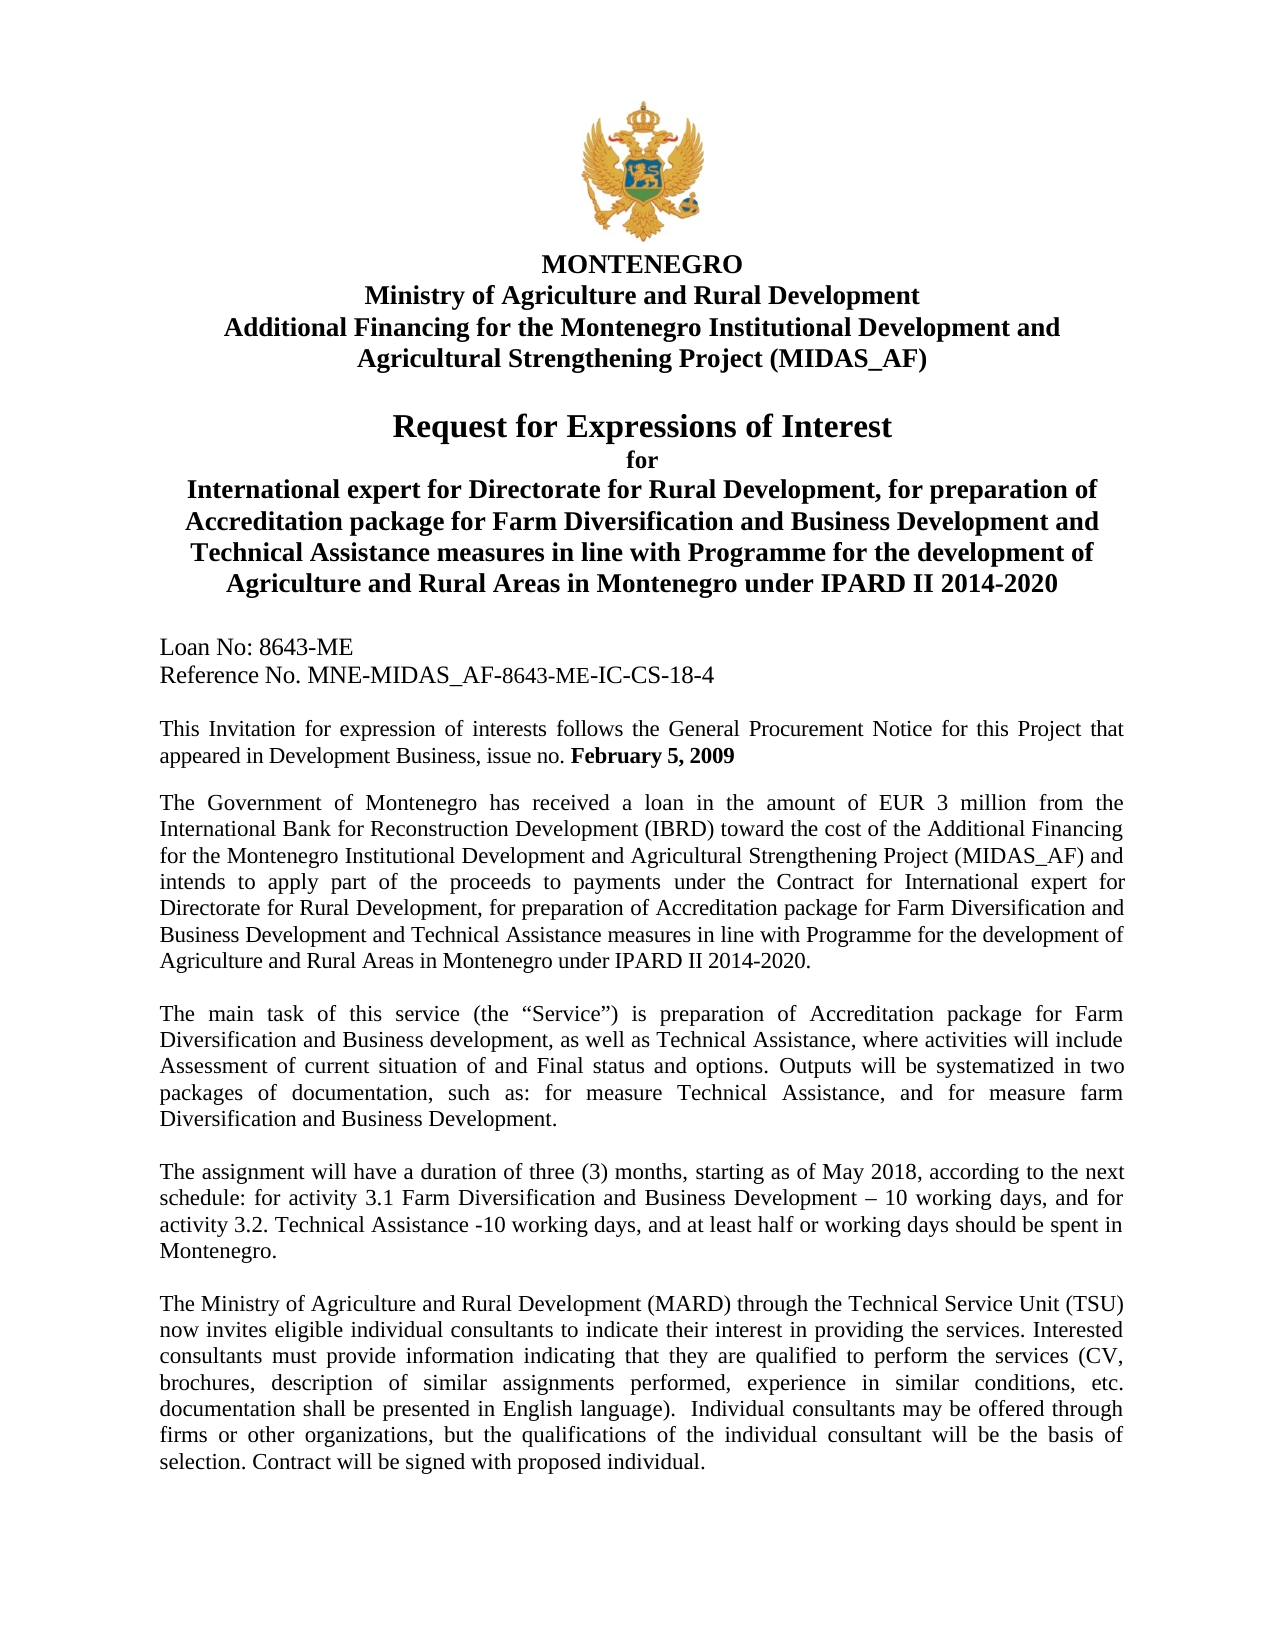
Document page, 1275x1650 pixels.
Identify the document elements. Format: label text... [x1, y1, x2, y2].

text The main task of this service (the “Service”) is preparation of Accreditation package for Farm Diversification and Business development, as well as Technical Assistance, where activities will include Assessment of current situation of and Final status and options. Outputs will be systematized in two packages of documentation, such as: for measure Technical Assistance, and for measure farm Diversification and Business Development. [159, 1000, 1125, 1132]
text The Ministry of Agriculture and Rural Development (MARD) through the Technical Service Unit (TSU) now invites eligible individual consultants to indicate their interest in providing the services. Interested consultants must provide information indicating that they are qualified to perform the services (CV, brochures, description of similar assignments performed, experience in similar conditions, etc. documentation shall be presented in English language). Individual consultants may be offered through firms or other organizations, but the qualifications of the individual consultant will be the basis of selection. Contract will be signed with proposed individual. [159, 1290, 1125, 1474]
text Additional Financing for the Montenegro Institutional Development and Agricultural Strengthening Project (MIDAS_AF) [159, 311, 1125, 373]
text The assignment will have a duration of three (3) months, starting as of May 2018, according to the next schedule: for activity 3.1 Farm Diversification and Business Development – 10 working days, and for activity 3.2. Technical Assistance -10 working days, and at least half or working days should be spent in Montenegro. [159, 1158, 1125, 1263]
text International expert for Directorate for Rural Development, for preparation of Accreditation package for Farm Diversification and Business Development and Technical Assistance measures in line with Programme for the development of Agriculture and Rural Areas in Montenegro under IPARD II 2014-2020 [159, 473, 1125, 598]
text The Government of Montenegro has received a loan in the amount of EUR 3 million from the International Bank for Reconstruction Development (IBRD) toward the cost of the Additional Financing for the Montenegro Institutional Development and Agricultural Strengthening Project (MIDAS_AF) and intends to apply part of the proceeds to payments under the Contract for International expert for Directorate for Rural Development, for preparation of Accreditation package for Farm Diversification and Business Development and Technical Assistance measures in line with Programme for the development of Agriculture and Rural Areas in Montenegro under IPARD II 2014-2020. [159, 789, 1125, 973]
text Loan No: 8643-ME [159, 632, 1125, 660]
text Ministry of Agriculture and Rural Development [159, 279, 1125, 311]
text Reference No. MNE-MIDAS_AF-8643-ME-IC-CS-18-4 [159, 660, 1125, 689]
text for [159, 445, 1125, 473]
text Request for Expressions of Interest [159, 406, 1125, 445]
picture [581, 101, 704, 242]
text This Invitation for expression of interests follows the General Procurement Notice for this Project that appeared in Development Business, issue no. February 5, 2009 [159, 716, 1125, 768]
text MONTENEGRO [159, 248, 1125, 279]
